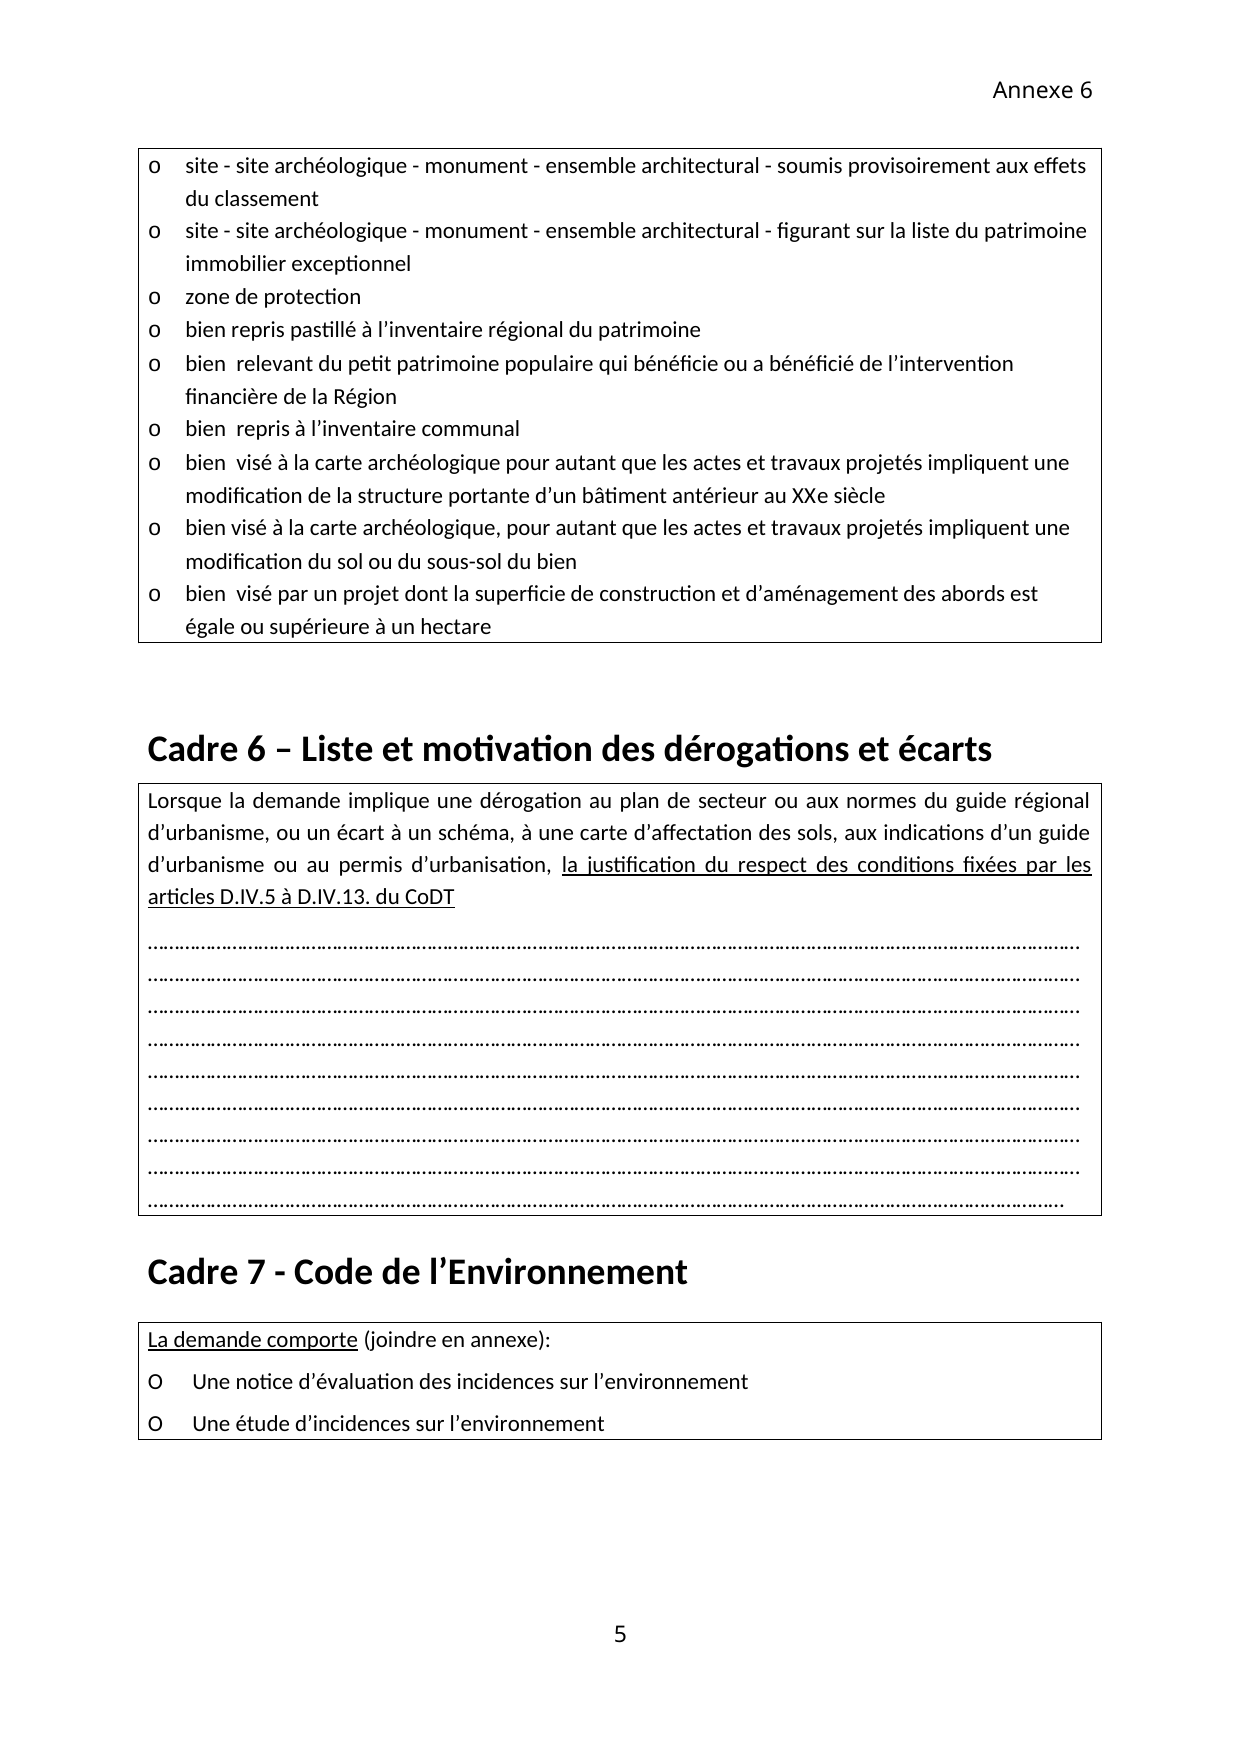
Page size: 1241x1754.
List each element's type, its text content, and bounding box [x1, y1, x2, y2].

text O Une notice d’évaluation des incidences sur l’environnement [139, 1364, 1101, 1395]
list bien visé à la carte archéologique, pour autant que les actes et travaux projetés impliquent une modification du sol ou du sous-sol du bien [139, 510, 1101, 575]
list site - site archéologique - monument - ensemble architectural - soumis provisoirement aux effets du classement [139, 149, 1101, 212]
list bien relevant du petit patrimoine populaire qui bénéficie ou a bénéficié de l’intervention financière de la Région [139, 346, 1101, 410]
list bien visé par un projet dont la superficie de construction et d’aménagement des abords est égale ou supérieure à un hectare [139, 576, 1101, 642]
list site - site archéologique - monument - ensemble architectural - figurant sur la liste du patrimoine immobilier exceptionnel [139, 213, 1101, 278]
list zone de protection [139, 279, 1101, 311]
list bien repris pastillé à l’inventaire régional du patrimoine [139, 312, 1101, 344]
list bien repris à l’inventaire communal [139, 411, 1101, 443]
text Cadre 6 – Liste et motivation des dérogations et écarts [148, 724, 1093, 770]
text La demande comporte (joindre en annexe): [139, 1323, 1101, 1353]
text O Une étude d’incidences sur l’environnement [139, 1406, 1101, 1439]
text Lorsque la demande implique une dérogation au plan de secteur ou aux normes du guide régional d’urbanisme, ou un écart à un schéma, à une carte d’affectation des sols, aux indications d’un guide d’urbanisme ou au permis d’urbanisation, la justification du respect des conditions fixées par les articles D.IV.5 à D.IV.13. du CoDT [139, 784, 1101, 911]
list bien visé à la carte archéologique pour autant que les actes et travaux projetés impliquent une modification de la structure portante d’un bâtiment antérieur au XXe siècle [139, 445, 1101, 509]
text Cadre 7 - Code de l’Environnement [148, 1248, 1093, 1294]
text …………………………………………………………………………………………………………………………………………………………………………………………………………………………………………………………………………………………………………………………………………………………………………………………………………………………………………………………………………………………………………………………………………………………………………………………………………………………………………………………………………………………………………………………………………………………………………………………………………………………………………………………………………………………………………………………………………………………………………………………………………………………………………………………………………………………………………………………………………………………………………………………………………………………………………………………………………………………………………………………………………………………………………………………………………………………………………………………………… [139, 924, 1101, 1215]
